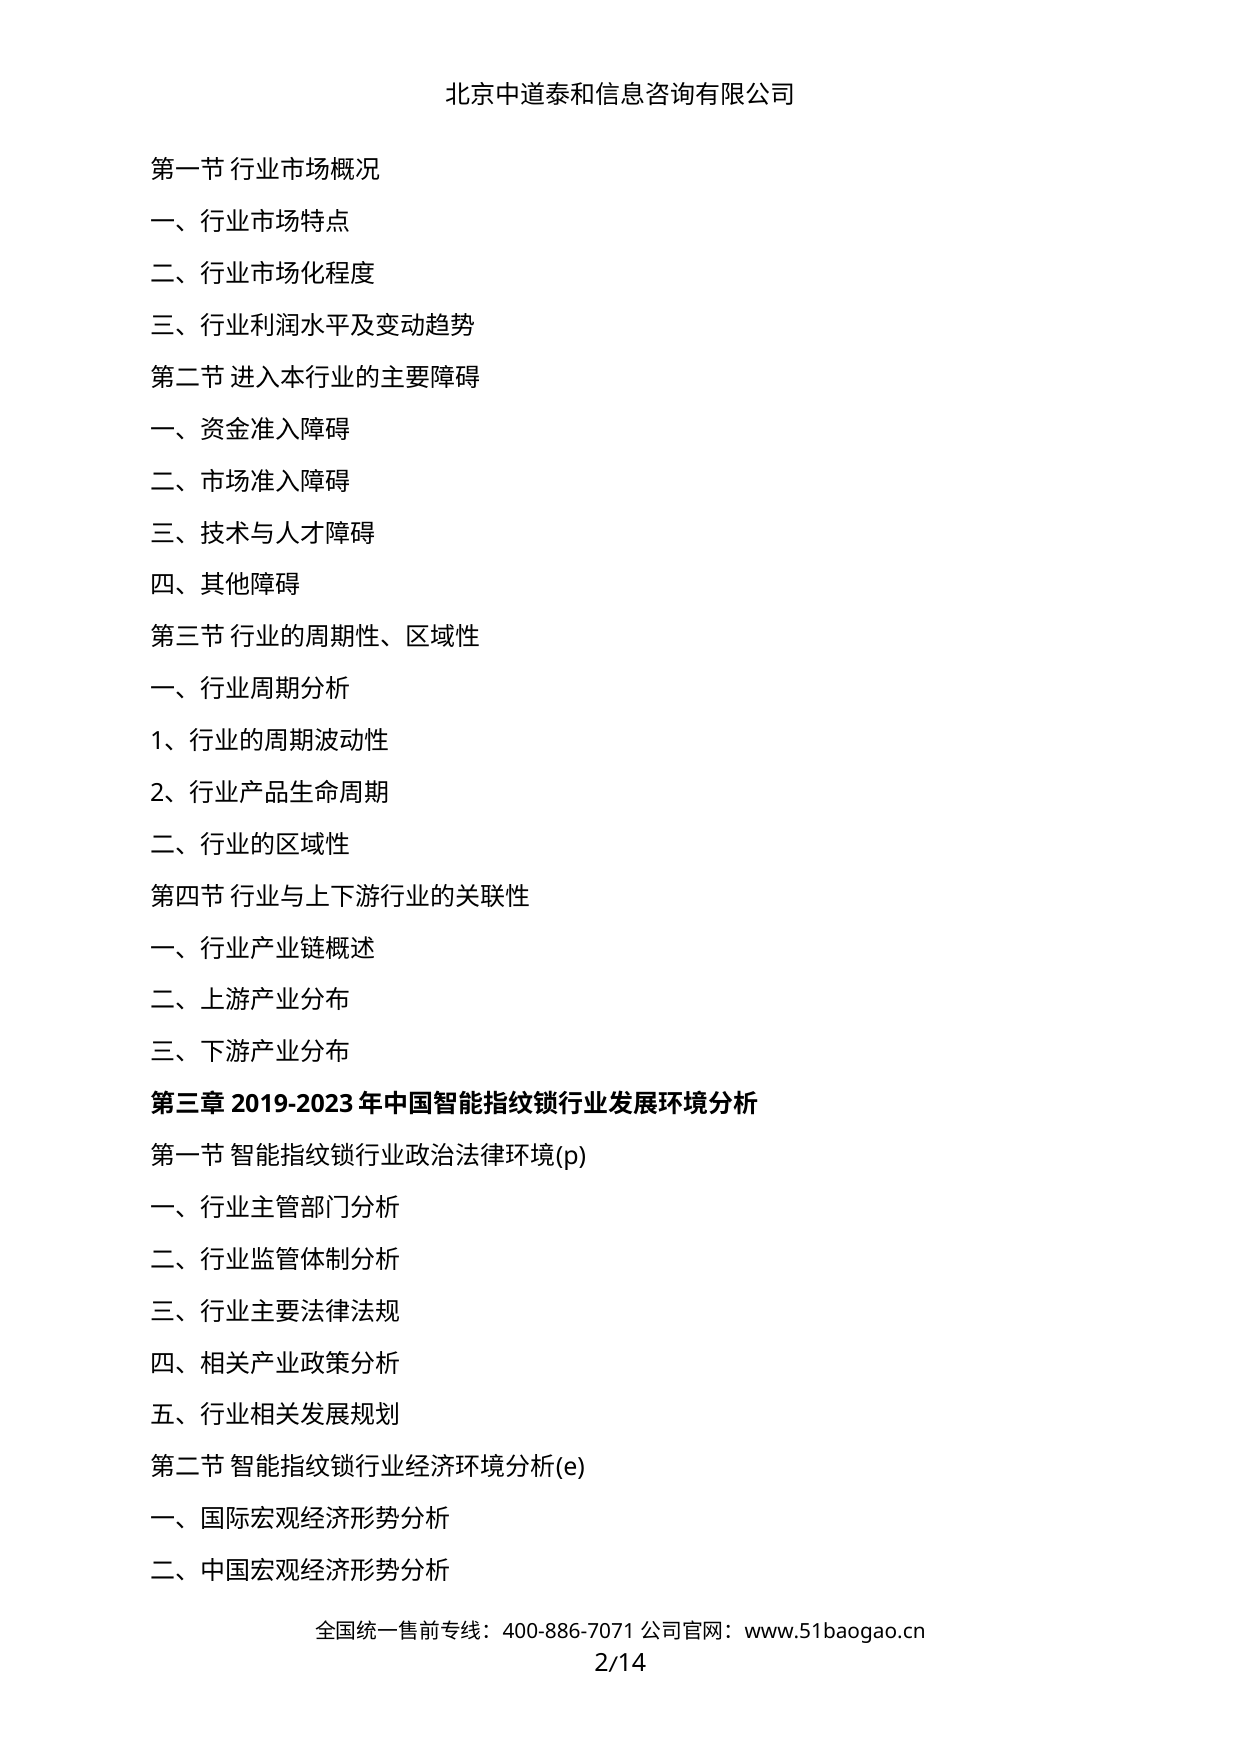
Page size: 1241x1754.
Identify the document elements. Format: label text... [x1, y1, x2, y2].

text 一、资金准入障碍 [150, 409, 1090, 446]
text 四、相关产业政策分析 [150, 1343, 1090, 1379]
text 一、行业市场特点 [150, 202, 1090, 238]
text 二、上游产业分布 [150, 980, 1090, 1016]
text 1、行业的周期波动性 [150, 721, 1090, 757]
text 第一节 智能指纹锁行业政治法律环境(p) [150, 1136, 1090, 1172]
text 三、下游产业分布 [150, 1032, 1090, 1068]
text 二、市场准入障碍 [150, 461, 1090, 497]
text 第二节 智能指纹锁行业经济环境分析(e) [150, 1447, 1090, 1483]
text 第三节 行业的周期性、区域性 [150, 617, 1090, 653]
text 三、行业利润水平及变动趋势 [150, 306, 1090, 342]
text 一、行业主管部门分析 [150, 1187, 1090, 1224]
text 一、国际宏观经济形势分析 [150, 1499, 1090, 1535]
text 二、行业市场化程度 [150, 254, 1090, 290]
text 五、行业相关发展规划 [150, 1395, 1090, 1431]
text 二、中国宏观经济形势分析 [150, 1551, 1090, 1587]
text 一、行业周期分析 [150, 669, 1090, 705]
text 三、行业主要法律法规 [150, 1291, 1090, 1327]
text 第二节 进入本行业的主要障碍 [150, 357, 1090, 394]
text 第三章 2019-2023年中国智能指纹锁行业发展环境分析 [150, 1084, 1090, 1120]
text 二、行业监管体制分析 [150, 1239, 1090, 1276]
text 第一节 行业市场概况 [150, 150, 1090, 186]
text 一、行业产业链概述 [150, 928, 1090, 964]
text 2、行业产品生命周期 [150, 772, 1090, 809]
text 第四节 行业与上下游行业的关联性 [150, 876, 1090, 912]
text 二、行业的区域性 [150, 824, 1090, 861]
text 四、其他障碍 [150, 565, 1090, 601]
text 三、技术与人才障碍 [150, 513, 1090, 549]
